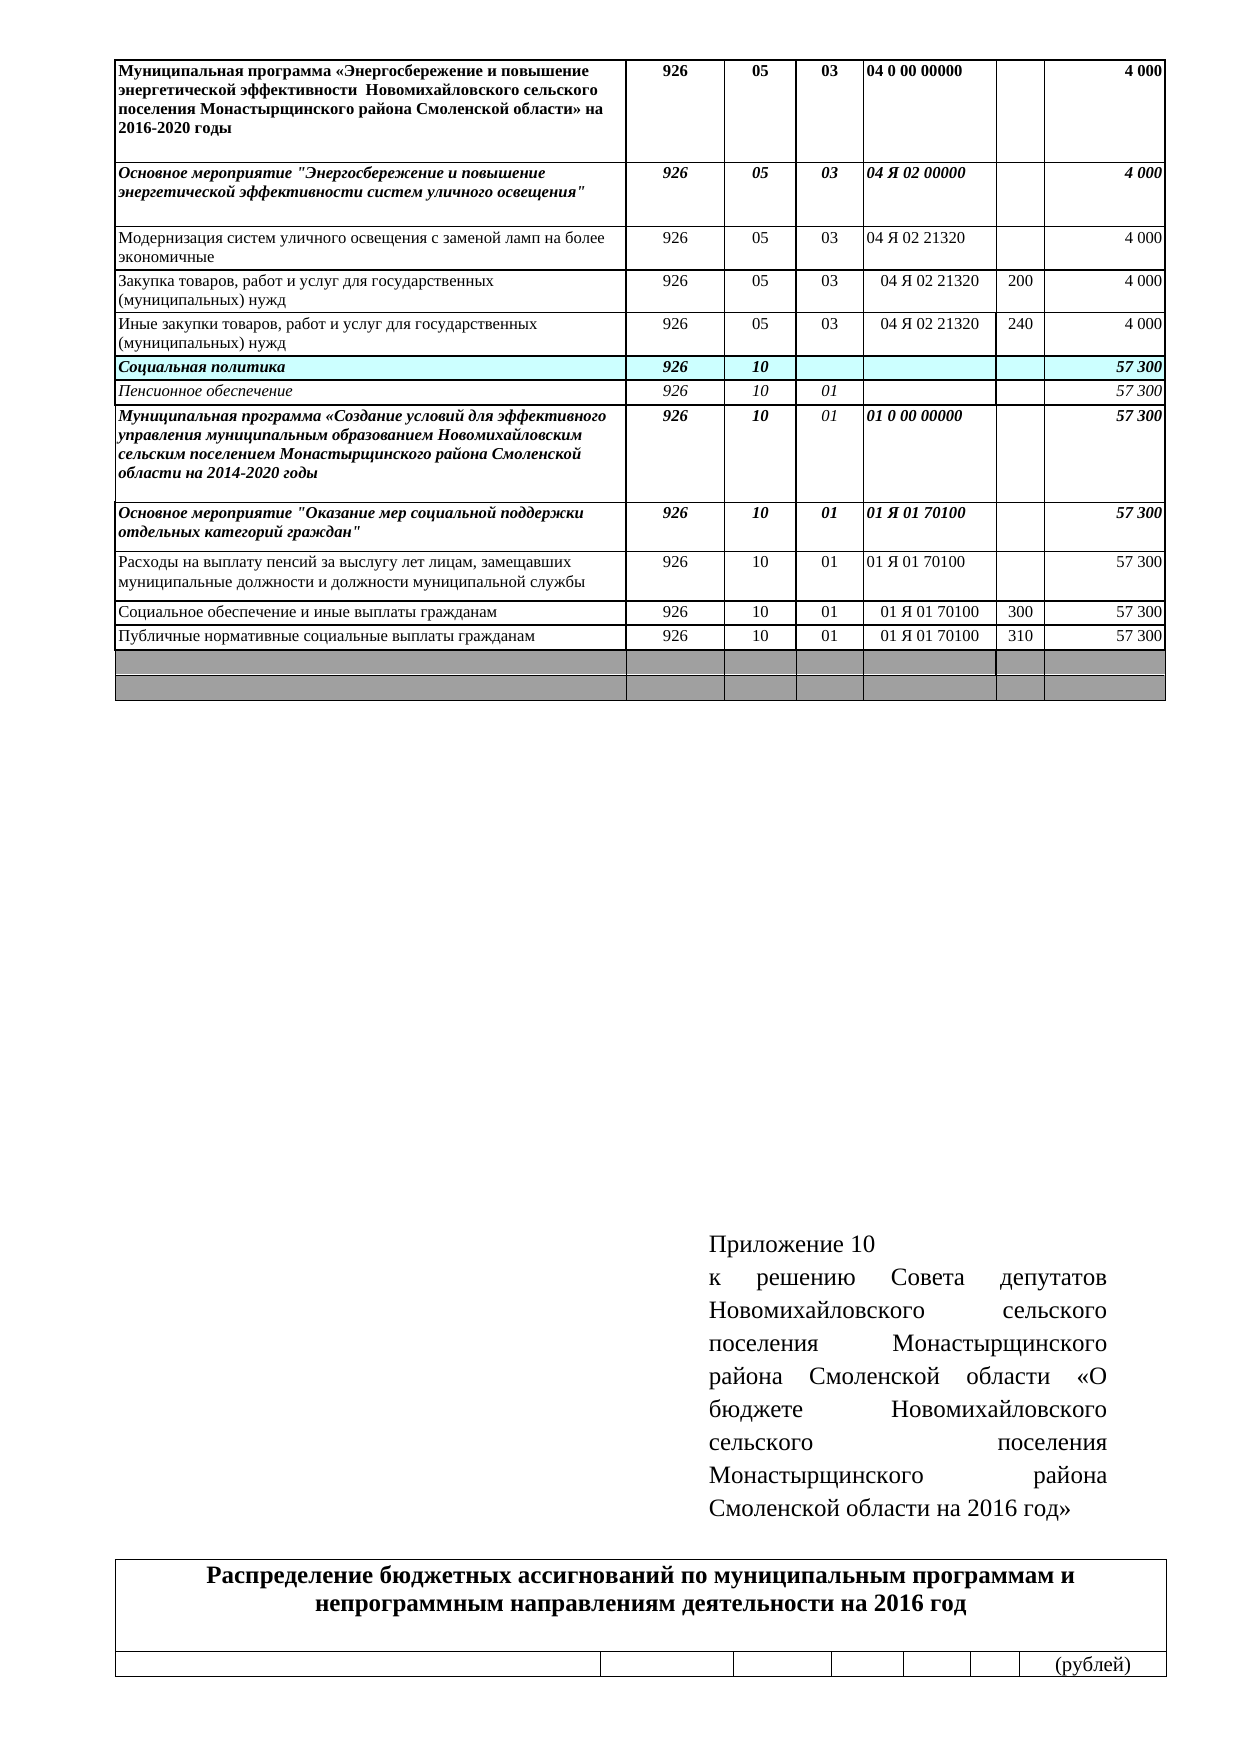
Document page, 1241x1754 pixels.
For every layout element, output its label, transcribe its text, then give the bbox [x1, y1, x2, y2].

table_cell [997, 406, 1044, 501]
table_cell [997, 676, 1044, 700]
table_cell 240 [997, 313, 1044, 355]
table_cell [725, 651, 796, 674]
table_cell [997, 552, 1044, 600]
table_cell 57 300 [1045, 552, 1164, 600]
table_cell [797, 357, 863, 379]
table_cell 01 0 00 00000 [864, 406, 996, 501]
table_cell 57 300 [1045, 381, 1164, 404]
table_cell 01 [797, 503, 863, 551]
table_cell 310 [997, 626, 1044, 649]
table_cell 926 [627, 271, 724, 312]
table_cell 03 [797, 313, 863, 355]
table_cell 01 [797, 381, 863, 404]
table_cell 926 [627, 61, 724, 161]
table_cell 57 300 [1045, 626, 1164, 649]
table_cell [116, 651, 626, 674]
table_cell Социальное обеспечение и иные выплаты гражданам [116, 602, 625, 624]
table_cell 57 300 [1045, 357, 1164, 379]
table_cell 10 [725, 626, 795, 649]
table_cell [971, 1652, 1019, 1676]
table_cell [864, 381, 995, 404]
table_cell Основное мероприятие "Энергосбережение и повышение энергетической эффективности систем уличного освещения" [116, 163, 625, 226]
text к решению Совета депутатов Новомихайловского сельского поселения Монастырщинского района Смоленской области «О бюджете Новомихайловского сельского поселения Монастырщинского района Смоленской области на 2016 год» [709, 1262, 1107, 1522]
table_cell Закупка товаров, работ и услуг для государственных (муниципальных) нужд [116, 271, 625, 312]
table_cell [725, 676, 796, 700]
table_cell 01 [797, 406, 863, 501]
table_cell 05 [725, 271, 795, 312]
table_cell 03 [797, 163, 863, 226]
table_cell [832, 1652, 903, 1676]
table_cell [116, 1652, 600, 1676]
table_cell 926 [627, 552, 724, 600]
table_cell 04 Я 02 21320 [864, 313, 995, 355]
table_cell 01 Я 01 70100 [864, 626, 996, 649]
table_cell 05 [725, 313, 795, 355]
table_cell [1045, 675, 1165, 700]
table_cell Расходы на выплату пенсий за выслугу лет лицам, замещавших муниципальные должности и должности муниципальной службы [116, 552, 625, 600]
table_cell 926 [627, 357, 724, 379]
table_cell 03 [797, 271, 863, 312]
table_cell [1045, 651, 1165, 674]
table_cell Основное мероприятие "Оказание мер социальной поддержки отдельных категорий граждан" [116, 503, 625, 551]
table_cell [116, 676, 626, 700]
table_cell [997, 163, 1044, 226]
table_cell 4 000 [1045, 313, 1164, 355]
table_cell 57 300 [1045, 503, 1164, 551]
text Приложение 10 [709, 1229, 1107, 1258]
table_cell 01 [797, 626, 863, 649]
table_cell 10 [725, 552, 795, 600]
table_cell [904, 1652, 970, 1676]
table_cell Социальная политика [116, 357, 625, 379]
table_cell 05 [725, 163, 795, 226]
table_cell [864, 357, 995, 379]
table_cell 4 000 [1045, 227, 1164, 269]
table_cell 01 [797, 602, 863, 624]
table_cell 4 000 [1045, 163, 1164, 226]
table_cell Модернизация систем уличного освещения с заменой ламп на более экономичные [116, 227, 625, 269]
table_cell 4 000 [1045, 271, 1164, 312]
table_cell 57 300 [1045, 406, 1164, 501]
table_cell (рублей) [1020, 1652, 1166, 1676]
table_cell 57 300 [1045, 602, 1164, 624]
table_cell 04 Я 02 21320 [864, 271, 996, 312]
table_cell [997, 61, 1044, 161]
table_cell 04 Я 02 00000 [864, 163, 996, 226]
table_cell [627, 651, 724, 674]
table_cell 10 [725, 357, 795, 379]
table_cell 01 [797, 552, 863, 600]
table_cell 05 [725, 227, 795, 269]
table_cell 01 Я 01 70100 [864, 552, 996, 600]
table_cell 4 000 [1045, 61, 1164, 161]
table_cell [997, 503, 1044, 551]
table_cell 10 [725, 602, 795, 624]
table_cell 926 [627, 163, 724, 226]
table_cell [864, 676, 996, 700]
table_cell [601, 1652, 733, 1676]
table_cell 926 [627, 626, 724, 649]
table_cell 926 [627, 602, 724, 624]
table_cell 10 [725, 406, 795, 501]
table_cell [734, 1652, 831, 1676]
table_cell [797, 676, 863, 700]
table_cell [797, 651, 863, 674]
table_cell [627, 676, 724, 700]
table_cell 05 [725, 61, 795, 161]
table_cell 926 [627, 406, 724, 501]
table_cell [864, 651, 995, 674]
table_cell 01 Я 01 70100 [864, 602, 996, 624]
table_cell [997, 651, 1044, 674]
table_cell 200 [997, 271, 1044, 312]
table_cell [997, 227, 1044, 269]
table_cell 300 [997, 602, 1044, 624]
table_cell 10 [725, 381, 795, 404]
table_cell 03 [797, 227, 863, 269]
table_cell Пенсионное обеспечение [116, 381, 625, 404]
table_cell 01 Я 01 70100 [864, 503, 996, 551]
table_cell Муниципальная программа «Энергосбережение и повышение энергетической эффективности Новомихайловского сельского поселения Монастырщинского района Смоленской области» на 2016-2020 годы [116, 61, 625, 161]
table_cell [997, 381, 1044, 404]
table_cell 926 [627, 313, 724, 355]
table_header Распределение бюджетных ассигнований по муниципальным программам и непрограммным направлениям деятельности на 2016 год [116, 1560, 1166, 1651]
table_cell 10 [725, 503, 795, 551]
table_cell Публичные нормативные социальные выплаты гражданам [116, 626, 625, 649]
table_cell 04 Я 02 21320 [864, 227, 996, 269]
table_cell 926 [627, 227, 724, 269]
table_cell 04 0 00 00000 [864, 61, 996, 161]
table_cell Муниципальная программа «Создание условий для эффективного управления муниципальным образованием Новомихайловским сельским поселением Монастырщинского района Смоленской области на 2014-2020 годы [116, 406, 625, 501]
table_cell 03 [797, 61, 863, 161]
table_cell Иные закупки товаров, работ и услуг для государственных (муниципальных) нужд [116, 313, 625, 355]
table_cell 926 [627, 381, 724, 404]
table_cell 926 [627, 503, 724, 551]
table_cell [997, 357, 1044, 379]
